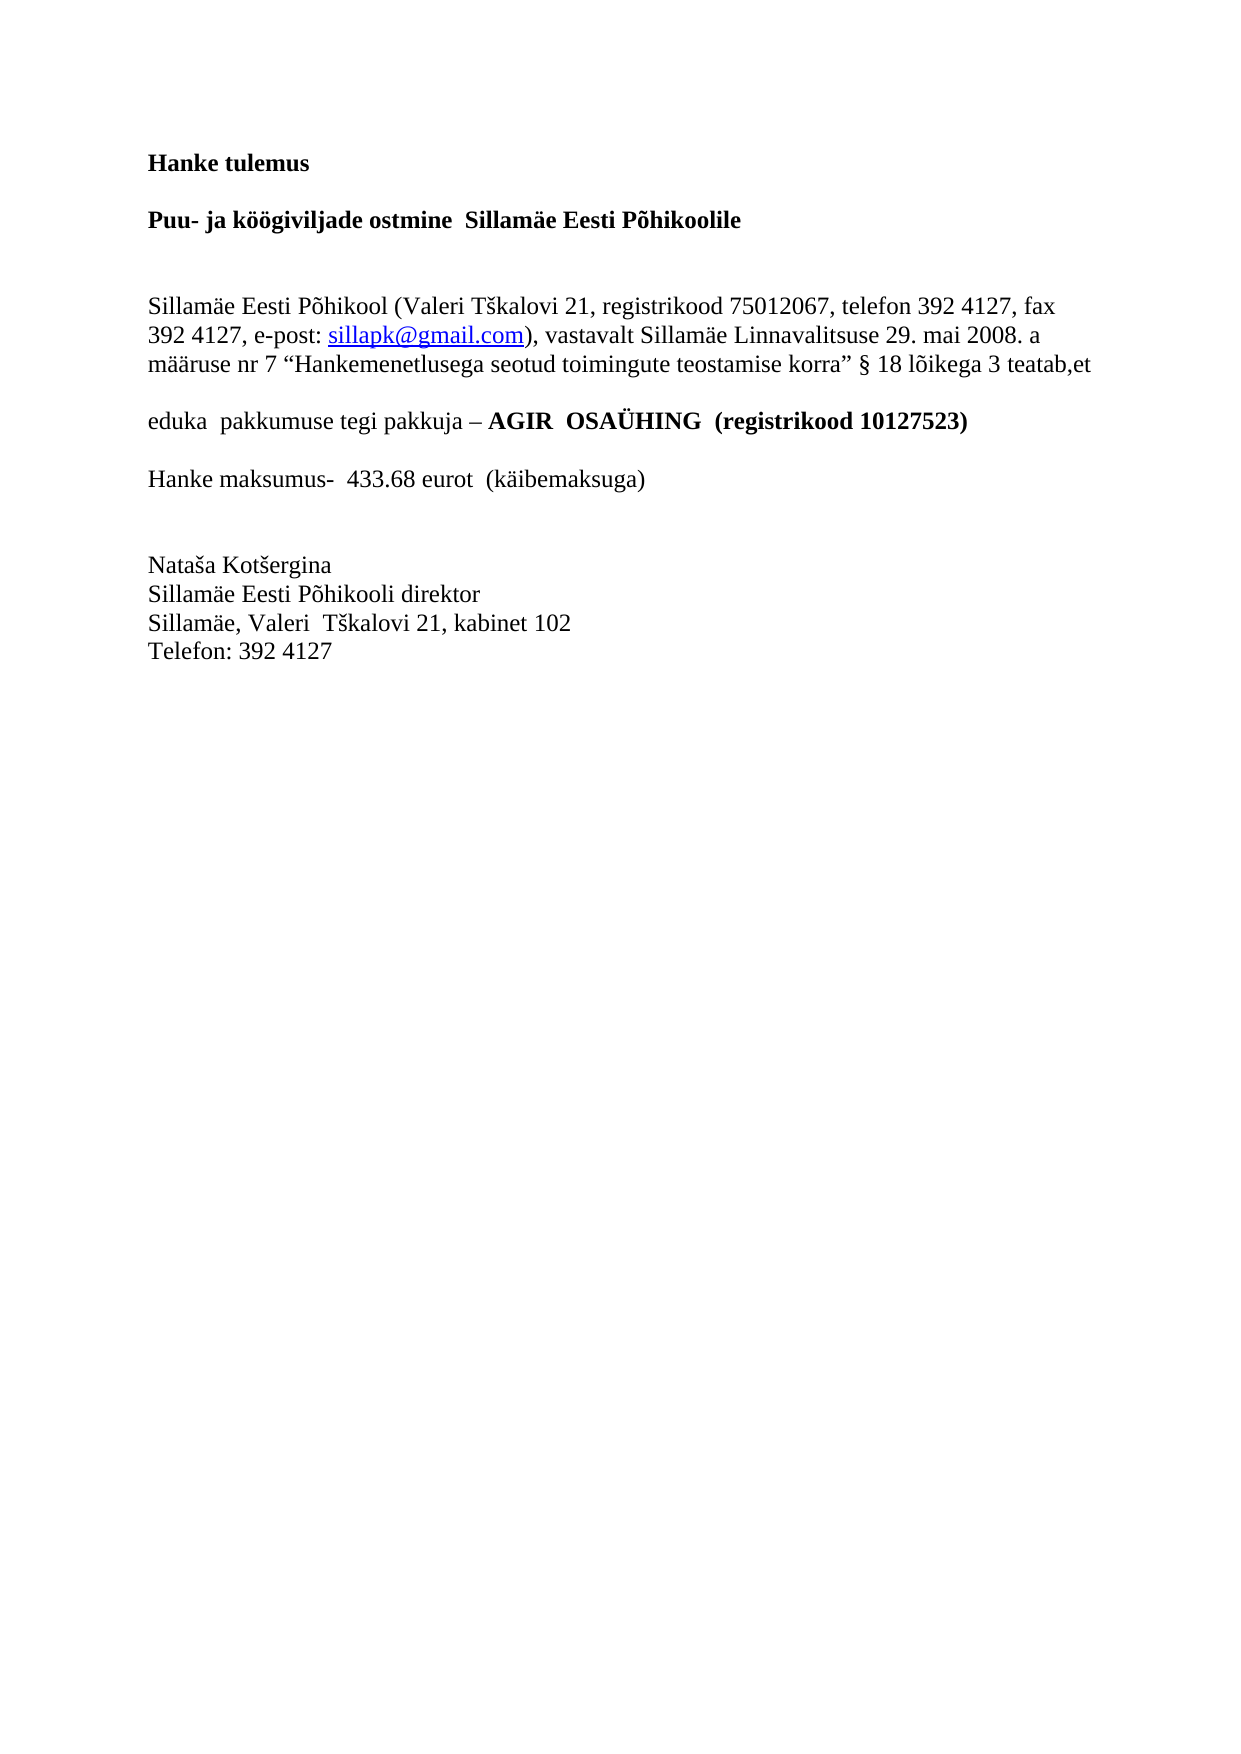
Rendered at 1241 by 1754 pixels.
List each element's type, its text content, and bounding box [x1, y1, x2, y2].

text Hanke tulemus [148, 148, 1093, 176]
text Puu- ja köögiviljade ostmine Sillamäe Eesti Põhikoolile [148, 205, 1093, 234]
text Sillamäe Eesti Põhikool (Valeri Tškalovi 21, registrikood 75012067, telefon 392 4127, fax 392 4127, e-post: sillapk@gmail.com), vastavalt Sillamäe Linnavalitsuse 29. mai 2008. a määruse nr 7 “Hankemenetlusega seotud toimingute teostamise korra” § 18 lõikega 3 teatab,et [148, 291, 1093, 378]
text Hanke maksumus- 433.68 eurot (käibemaksuga) [148, 464, 1093, 493]
text Sillamäe Eesti Põhikooli direktor [148, 579, 1093, 608]
text eduka pakkumuse tegi pakkuja – AGIR OSAÜHING (registrikood 10127523) [148, 406, 1093, 435]
text Telefon: 392 4127 [148, 636, 1093, 665]
text Nataša Kotšergina [148, 550, 1093, 579]
text Sillamäe, Valeri Tškalovi 21, kabinet 102 [148, 608, 1093, 636]
